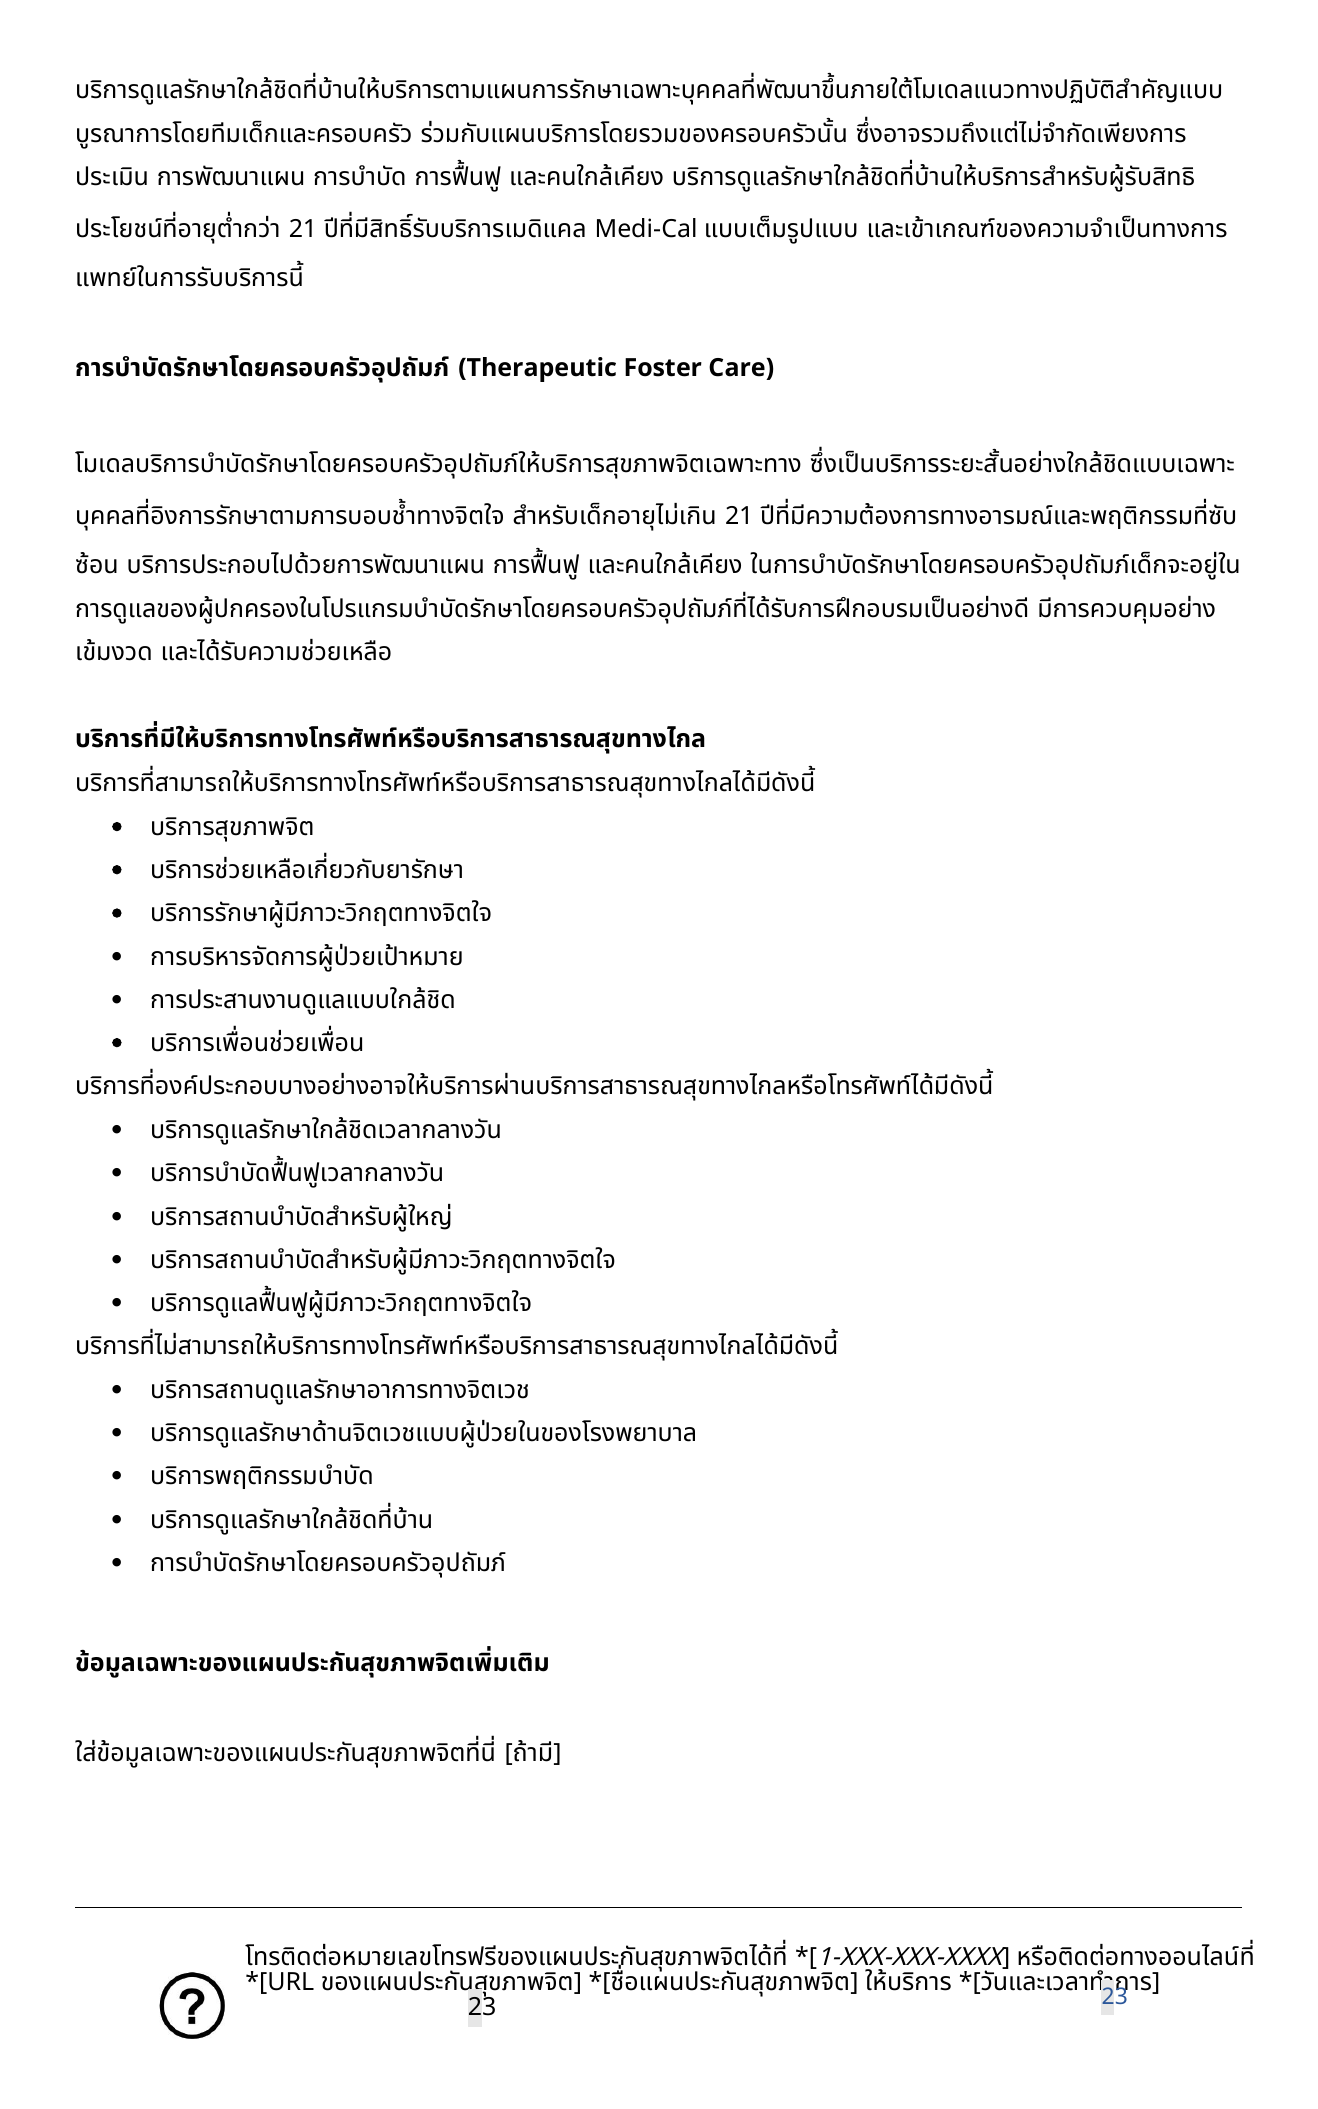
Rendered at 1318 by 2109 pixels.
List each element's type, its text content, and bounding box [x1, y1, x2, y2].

list การบริหารจัดการผู้ป่วยเป้าหมาย [112, 942, 1242, 970]
text บริการดูแลรักษาใกล้ชิดที่บ้านให้บริการตามแผนการรักษาเฉพาะบุคคลที่พัฒนาขึ้นภายใต้โมเดลแนวทางปฏิบัติสำคัญแบบบูรณาการโดยทีมเด็กและครอบครัว ร่วมกับแผนบริการโดยรวมของครอบครัวนั้น ซึ่งอาจรวมถึงแต่ไม่จำกัดเพียงการประเมิน การพัฒนาแผน การบำบัด การฟื้นฟู และคนใกล้เคียง บริการดูแลรักษาใกล้ชิดที่บ้านให้บริการสำหรับผู้รับสิทธิประโยชน์ที่อายุต่ำกว่า 21 ปีที่มีสิทธิ์รับบริการเมดิแคล Medi-Cal แบบเต็มรูปแบบ และเข้าเกณฑ์ของความจำเป็นทางการแพทย์ในการรับบริการนี้ [75, 75, 1242, 292]
list บริการดูแลรักษาใกล้ชิดที่บ้าน [112, 1504, 1242, 1533]
text การบำบัดรักษาโดยครอบครัวอุปถัมภ์ (Therapeutic Foster Care) [75, 350, 1242, 388]
list บริการเพื่อนช่วยเพื่อน [112, 1028, 1242, 1057]
text ใส่ข้อมูลเฉพาะของแผนประกันสุขภาพจิตที่นี่ [ถ้ามี] [75, 1734, 1242, 1772]
list บริการสถานดูแลรักษาอาการทางจิตเวช [112, 1375, 1242, 1404]
list บริการสุขภาพจิต [112, 812, 1242, 841]
text โมเดลบริการบำบัดรักษาโดยครอบครัวอุปถัมภ์ให้บริการสุขภาพจิตเฉพาะทาง ซึ่งเป็นบริการระยะสั้นอย่างใกล้ชิดแบบเฉพาะบุคคลที่อิงการรักษาตามการบอบช้ำทางจิตใจ สำหรับเด็กอายุไม่เกิน 21 ปีที่มีความต้องการทางอารมณ์และพฤติกรรมที่ซับซ้อน บริการประกอบไปด้วยการพัฒนาแผน การฟื้นฟู และคนใกล้เคียง ในการบำบัดรักษาโดยครอบครัวอุปถัมภ์เด็กจะอยู่ในการดูแลของผู้ปกครองในโปรแกรมบำบัดรักษาโดยครอบครัวอุปถัมภ์ที่ได้รับการฝึกอบรมเป็นอย่างดี มีการควบคุมอย่างเข้มงวด และได้รับความช่วยเหลือ [75, 449, 1242, 667]
list บริการดูแลรักษาใกล้ชิดเวลากลางวัน [112, 1115, 1242, 1144]
text บริการที่ไม่สามารถให้บริการทางโทรศัพท์หรือบริการสาธารณสุขทางไกลได้มีดังนี้ [75, 1331, 1242, 1360]
picture [159, 1972, 225, 2039]
list บริการสถานบำบัดสำหรับผู้มีภาวะวิกฤตทางจิตใจ [112, 1245, 1242, 1273]
list บริการดูแลฟื้นฟูผู้มีภาวะวิกฤตทางจิตใจ [112, 1288, 1242, 1317]
text บริการที่องค์ประกอบบางอย่างอาจให้บริการผ่านบริการสาธารณสุขทางไกลหรือโทรศัพท์ได้มีดังนี้ [75, 1071, 1242, 1100]
list บริการบำบัดฟื้นฟูเวลากลางวัน [112, 1158, 1242, 1187]
list บริการรักษาผู้มีภาวะวิกฤตทางจิตใจ [112, 898, 1242, 927]
list บริการช่วยเหลือเกี่ยวกับยารักษา [112, 855, 1242, 884]
text ข้อมูลเฉพาะของแผนประกันสุขภาพจิตเพิ่มเติม [75, 1648, 1242, 1677]
list บริการสถานบำบัดสำหรับผู้ใหญ่ [112, 1201, 1242, 1230]
list บริการพฤติกรรมบำบัด [112, 1461, 1242, 1490]
text บริการที่สามารถให้บริการทางโทรศัพท์หรือบริการสาธารณสุขทางไกลได้มีดังนี้ [75, 768, 1242, 797]
list การประสานงานดูแลแบบใกล้ชิด [112, 985, 1242, 1014]
list บริการดูแลรักษาด้านจิตเวชแบบผู้ป่วยในของโรงพยาบาล [112, 1418, 1242, 1447]
text บริการที่มีให้บริการทางโทรศัพท์หรือบริการสาธารณสุขทางไกล [75, 724, 1242, 753]
list การบำบัดรักษาโดยครอบครัวอุปถัมภ์ [112, 1548, 1242, 1577]
